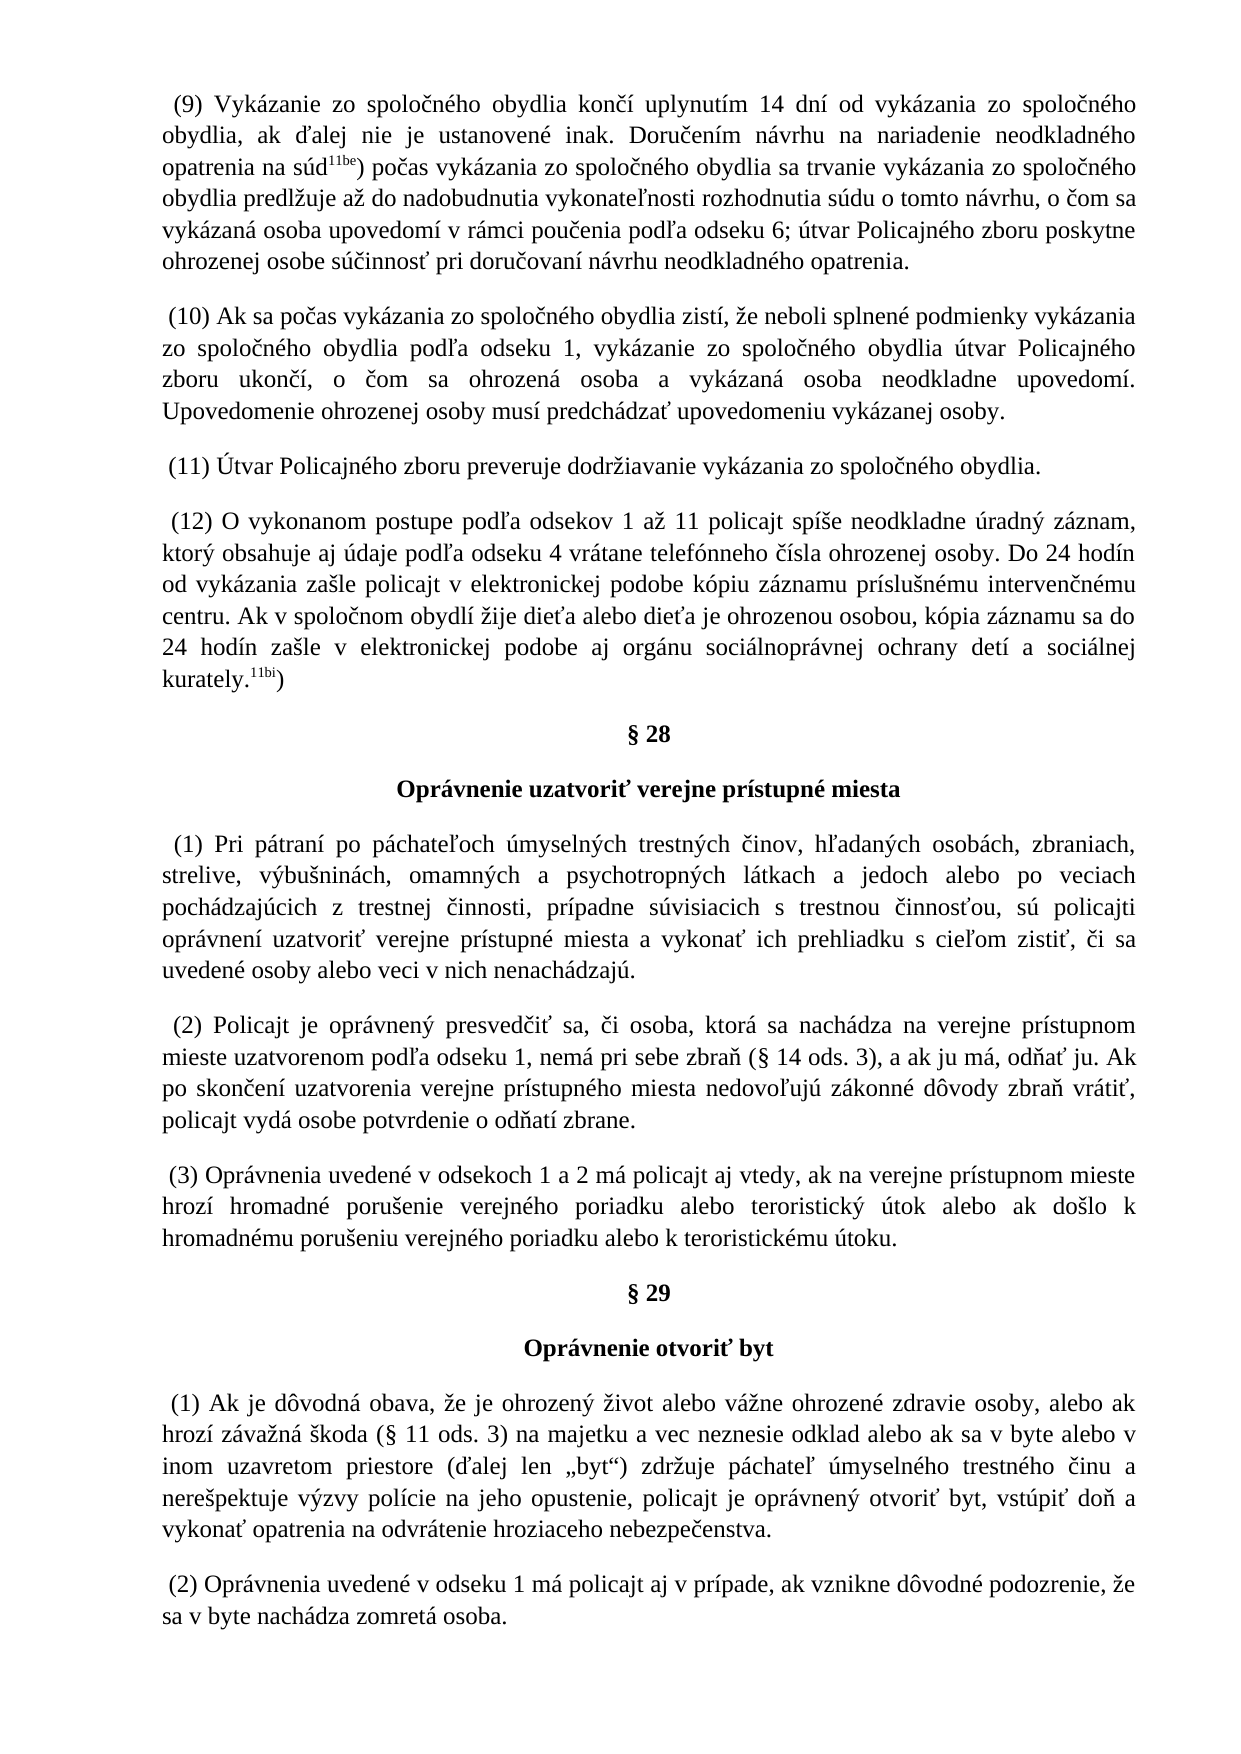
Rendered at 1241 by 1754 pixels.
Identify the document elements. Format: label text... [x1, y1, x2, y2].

text (3) Oprávnenia uvedené v odsekoch 1 a 2 má policajt aj vtedy, ak na verejne prístupnom mieste hrozí hromadné porušenie verejného poriadku alebo teroristický útok alebo ak došlo k hromadnému porušeniu verejného poriadku alebo k teroristickému útoku. [162, 1160, 1137, 1252]
text (2) Policajt je oprávnený presvedčiť sa, či osoba, ktorá sa nachádza na verejne prístupnom mieste uzatvorenom podľa odseku 1, nemá pri sebe zbraň (§ 14 ods. 3), a ak ju má, odňať ju. Ak po skončení uzatvorenia verejne prístupného miesta nedovoľujú zákonné dôvody zbraň vrátiť, policajt vydá osobe potvrdenie o odňatí zbrane. [162, 1010, 1137, 1134]
text (1) Pri pátraní po páchateľoch úmyselných trestných činov, hľadaných osobách, zbraniach, strelive, výbušninách, omamných a psychotropných látkach a jedoch alebo po veciach pochádzajúcich z trestnej činnosti, prípadne súvisiacich s trestnou činnosťou, sú policajti oprávnení uzatvoriť verejne prístupné miesta a vykonať ich prehliadku s cieľom zistiť, či sa uvedené osoby alebo veci v nich nenachádzajú. [162, 829, 1137, 984]
text § 29 [154, 1278, 1137, 1307]
text (10) Ak sa počas vykázania zo spoločného obydlia zistí, že neboli splnené podmienky vykázania zo spoločného obydlia podľa odseku 1, vykázanie zo spoločného obydlia útvar Policajného zboru ukončí, o čom sa ohrozená osoba a vykázaná osoba neodkladne upovedomí. Upovedomenie ohrozenej osoby musí predchádzať upovedomeniu vykázanej osoby. [162, 301, 1137, 425]
text § 28 [154, 719, 1137, 748]
text Oprávnenie uzatvoriť verejne prístupné miesta [154, 774, 1137, 803]
text (9) Vykázanie zo spoločného obydlia končí uplynutím 14 dní od vykázania zo spoločného obydlia, ak ďalej nie je ustanovené inak. Doručením návrhu na nariadenie neodkladného opatrenia na súd11be) počas vykázania zo spoločného obydlia sa trvanie vykázania zo spoločného obydlia predlžuje až do nadobudnutia vykonateľnosti rozhodnutia súdu o tomto návrhu, o čom sa vykázaná osoba upovedomí v rámci poučenia podľa odseku 6; útvar Policajného zboru poskytne ohrozenej osobe súčinnosť pri doručovaní návrhu neodkladného opatrenia. [162, 89, 1137, 275]
text (2) Oprávnenia uvedené v odseku 1 má policajt aj v prípade, ak vznikne dôvodné podozrenie, že sa v byte nachádza zomretá osoba. [162, 1569, 1137, 1629]
text (1) Ak je dôvodná obava, že je ohrozený život alebo vážne ohrozené zdravie osoby, alebo ak hrozí závažná škoda (§ 11 ods. 3) na majetku a vec neznesie odklad alebo ak sa v byte alebo v inom uzavretom priestore (ďalej len „byt“) zdržuje páchateľ úmyselného trestného činu a nerešpektuje výzvy polície na jeho opustenie, policajt je oprávnený otvoriť byt, vstúpiť doň a vykonať opatrenia na odvrátenie hroziaceho nebezpečenstva. [162, 1388, 1137, 1543]
text (11) Útvar Policajného zboru preveruje dodržiavanie vykázania zo spoločného obydlia. [162, 451, 1137, 480]
text (12) O vykonanom postupe podľa odsekov 1 až 11 policajt spíše neodkladne úradný záznam, ktorý obsahuje aj údaje podľa odseku 4 vrátane telefónneho čísla ohrozenej osoby. Do 24 hodín od vykázania zašle policajt v elektronickej podobe kópiu záznamu príslušnému intervenčnému centru. Ak v spoločnom obydlí žije dieťa alebo dieťa je ohrozenou osobou, kópia záznamu sa do 24 hodín zašle v elektronickej podobe aj orgánu sociálnoprávnej ochrany detí a sociálnej kurately.11bi) [162, 506, 1137, 693]
text Oprávnenie otvoriť byt [154, 1333, 1137, 1362]
